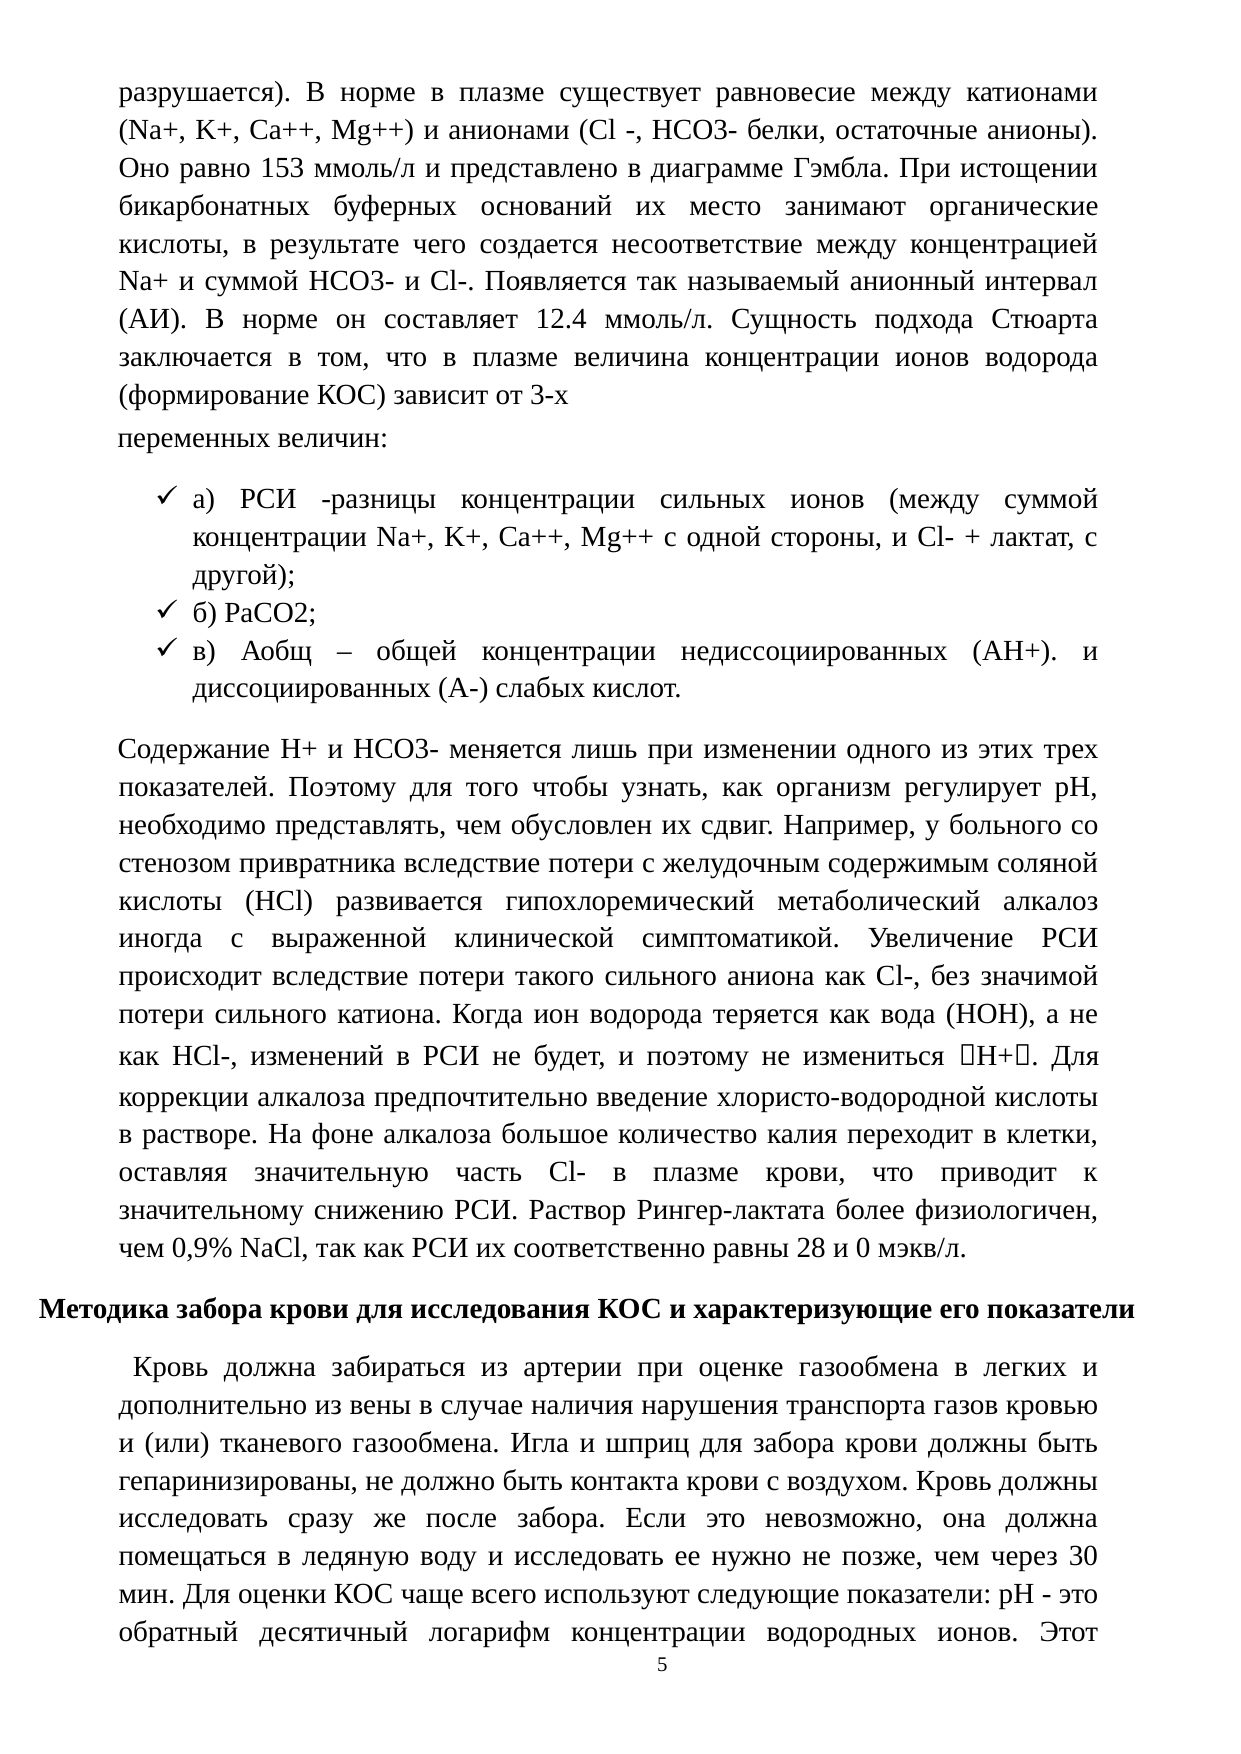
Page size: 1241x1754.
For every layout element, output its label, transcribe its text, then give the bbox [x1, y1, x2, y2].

text переменных величин: [117, 420, 1099, 454]
text Содержание Н+ и НСО3- меняется лишь при изменении одного из этих трех показателей. Поэтому для того чтобы узнать, как организм регулирует рН, необходимо представлять, чем обусловлен их сдвиг. Например, у больного со стенозом привратника вследствие потери с желудочным содержимым соляной кислоты (HCl) развивается гипохлоремический метаболический алкалоз иногда с выраженной клинической симптоматикой. Увеличение РСИ происходит вследствие потери такого сильного аниона как Cl-, без значимой потери сильного катиона. Когда ион водорода теряется как вода (НОН), а не как HCl-, изменений в РСИ не будет, и поэтому не измениться H+. Для коррекции алкалоза предпочтительно введение хлористо-водородной кислоты в растворе. На фоне алкалоза большое количество калия переходит в клетки, оставляя значительную часть Cl- в плазме крови, что приводит к значительному снижению РСИ. Раствор Рингер-лактата более физиологичен, чем 0,9% NaCl, так как РСИ их соответственно равны 28 и 0 мэкв/л. [117, 731, 1099, 1263]
subtitle Методика забора крови для исследования КОС и характеризующие его показатели [0, 1291, 1136, 1324]
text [117, 74, 1099, 411]
list в) Аобщ – общей концентрации недиссоциированных (АН+). и диссоциированных (А-) слабых кислот. [155, 633, 1099, 704]
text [117, 1349, 1099, 1648]
list а) РСИ -разницы концентрации сильных ионов (между суммой концентрации Na+, K+, Ca++, Mg++ с одной стороны, и Cl- + лактат, с другой); [155, 481, 1099, 590]
list б) РаСО2; [155, 595, 1099, 628]
